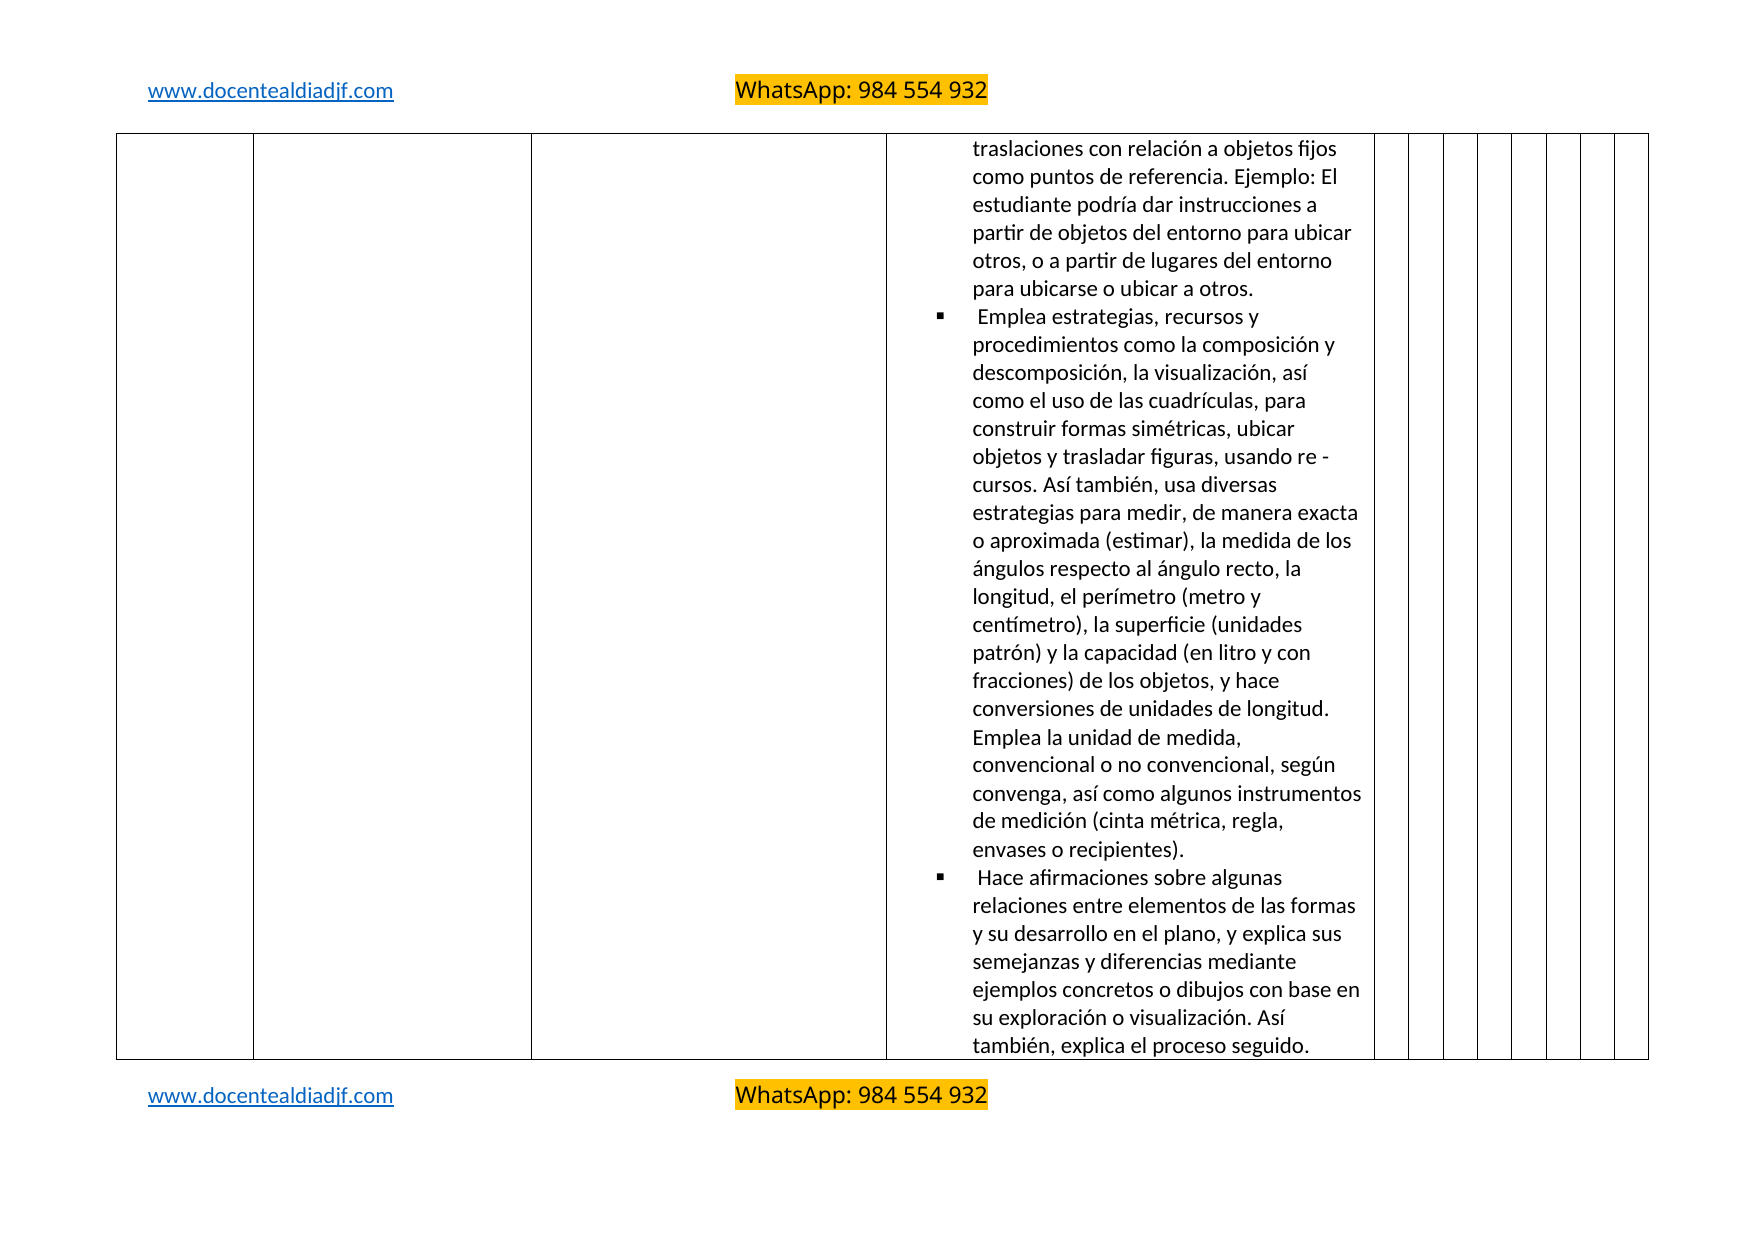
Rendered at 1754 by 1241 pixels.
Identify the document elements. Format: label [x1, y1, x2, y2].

table_cell [1478, 134, 1511, 1059]
table_cell [1409, 134, 1443, 1059]
table_cell [117, 134, 253, 1059]
table_cell [1512, 134, 1546, 1059]
table_cell [1375, 134, 1408, 1059]
table_cell [1615, 134, 1648, 1059]
table_cell [1547, 134, 1580, 1059]
table_cell [1581, 134, 1614, 1059]
table_cell [1444, 134, 1477, 1059]
table_cell [887, 134, 1374, 1059]
table_cell [532, 134, 886, 1059]
table_cell [254, 134, 531, 1059]
